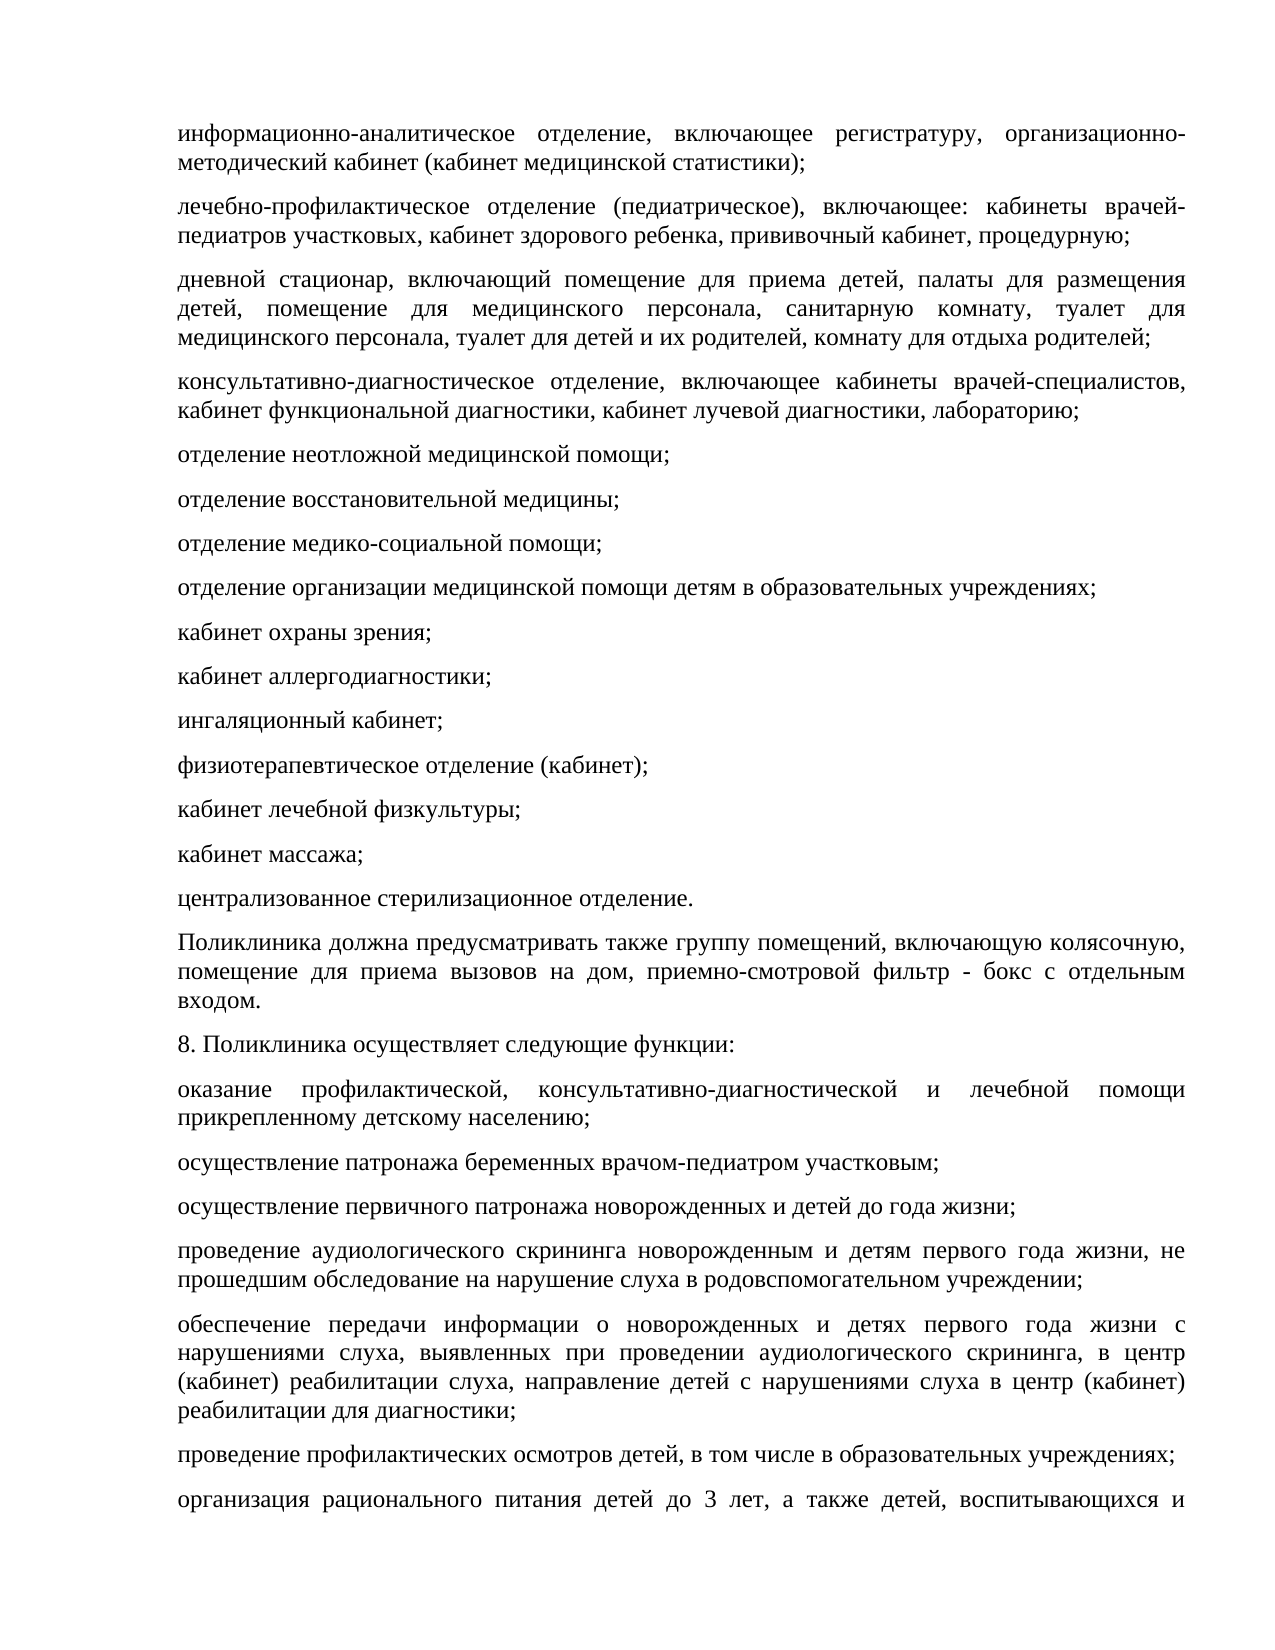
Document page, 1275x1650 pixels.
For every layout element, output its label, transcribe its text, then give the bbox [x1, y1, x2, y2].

text отделение организации медицинской помощи детям в образовательных учреждениях; [177, 572, 1186, 601]
text информационно-аналитическое отделение, включающее регистратуру, организационно-методический кабинет (кабинет медицинской статистики); [177, 118, 1186, 176]
text обеспечение передачи информации о новорожденных и детях первого года жизни с нарушениями слуха, выявленных при проведении аудиологического скрининга, в центр (кабинет) реабилитации слуха, направление детей с нарушениями слуха в центр (кабинет) реабилитации для диагностики; [177, 1309, 1186, 1424]
text проведение профилактических осмотров детей, в том числе в образовательных учреждениях; [177, 1439, 1186, 1468]
text физиотерапевтическое отделение (кабинет); [177, 750, 1186, 779]
text осуществление первичного патронажа новорожденных и детей до года жизни; [177, 1191, 1186, 1220]
text кабинет охраны зрения; [177, 617, 1186, 646]
text осуществление патронажа беременных врачом-педиатром участковым; [177, 1147, 1186, 1176]
text централизованное стерилизационное отделение. [177, 883, 1186, 912]
text консультативно-диагностическое отделение, включающее кабинеты врачей-специалистов, кабинет функциональной диагностики, кабинет лучевой диагностики, лабораторию; [177, 366, 1186, 424]
text оказание профилактической, консультативно-диагностической и лечебной помощи прикрепленному детскому населению; [177, 1074, 1186, 1131]
text кабинет массажа; [177, 839, 1186, 867]
text дневной стационар, включающий помещение для приема детей, палаты для размещения детей, помещение для медицинского персонала, санитарную комнату, туалет для медицинского персонала, туалет для детей и их родителей, комнату для отдыха родителей; [177, 264, 1186, 351]
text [177, 1484, 1186, 1512]
text кабинет аллергодиагностики; [177, 661, 1186, 690]
text отделение медико-социальной помощи; [177, 528, 1186, 557]
text кабинет лечебной физкультуры; [177, 794, 1186, 823]
text ингаляционный кабинет; [177, 706, 1186, 734]
text отделение восстановительной медицины; [177, 484, 1186, 512]
text отделение неотложной медицинской помощи; [177, 439, 1186, 468]
text Поликлиника должна предусматривать также группу помещений, включающую колясочную, помещение для приема вызовов на дом, приемно-смотровой фильтр - бокс с отдельным входом. [177, 927, 1186, 1014]
text лечебно-профилактическое отделение (педиатрическое), включающее: кабинеты врачей-педиатров участковых, кабинет здорового ребенка, прививочный кабинет, процедурную; [177, 191, 1186, 249]
text проведение аудиологического скрининга новорожденным и детям первого года жизни, не прошедшим обследование на нарушение слуха в родовспомогательном учреждении; [177, 1236, 1186, 1293]
text 8. Поликлиника осуществляет следующие функции: [177, 1029, 1186, 1058]
